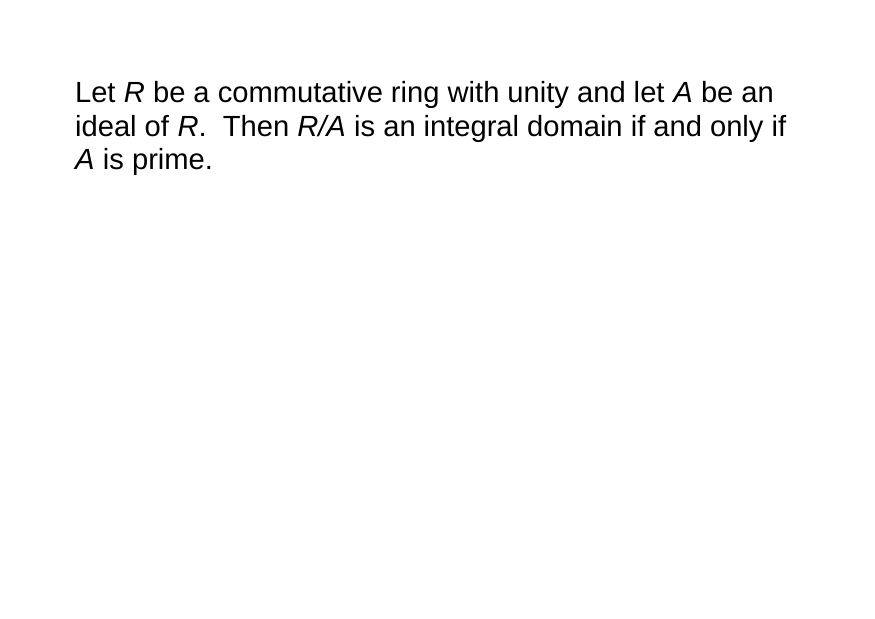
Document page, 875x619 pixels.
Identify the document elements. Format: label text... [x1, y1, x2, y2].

text Let R be a commutative ring with unity and let A be an ideal of R. Then R/A is an integral domain if and only if A is prime. [75, 75, 799, 176]
